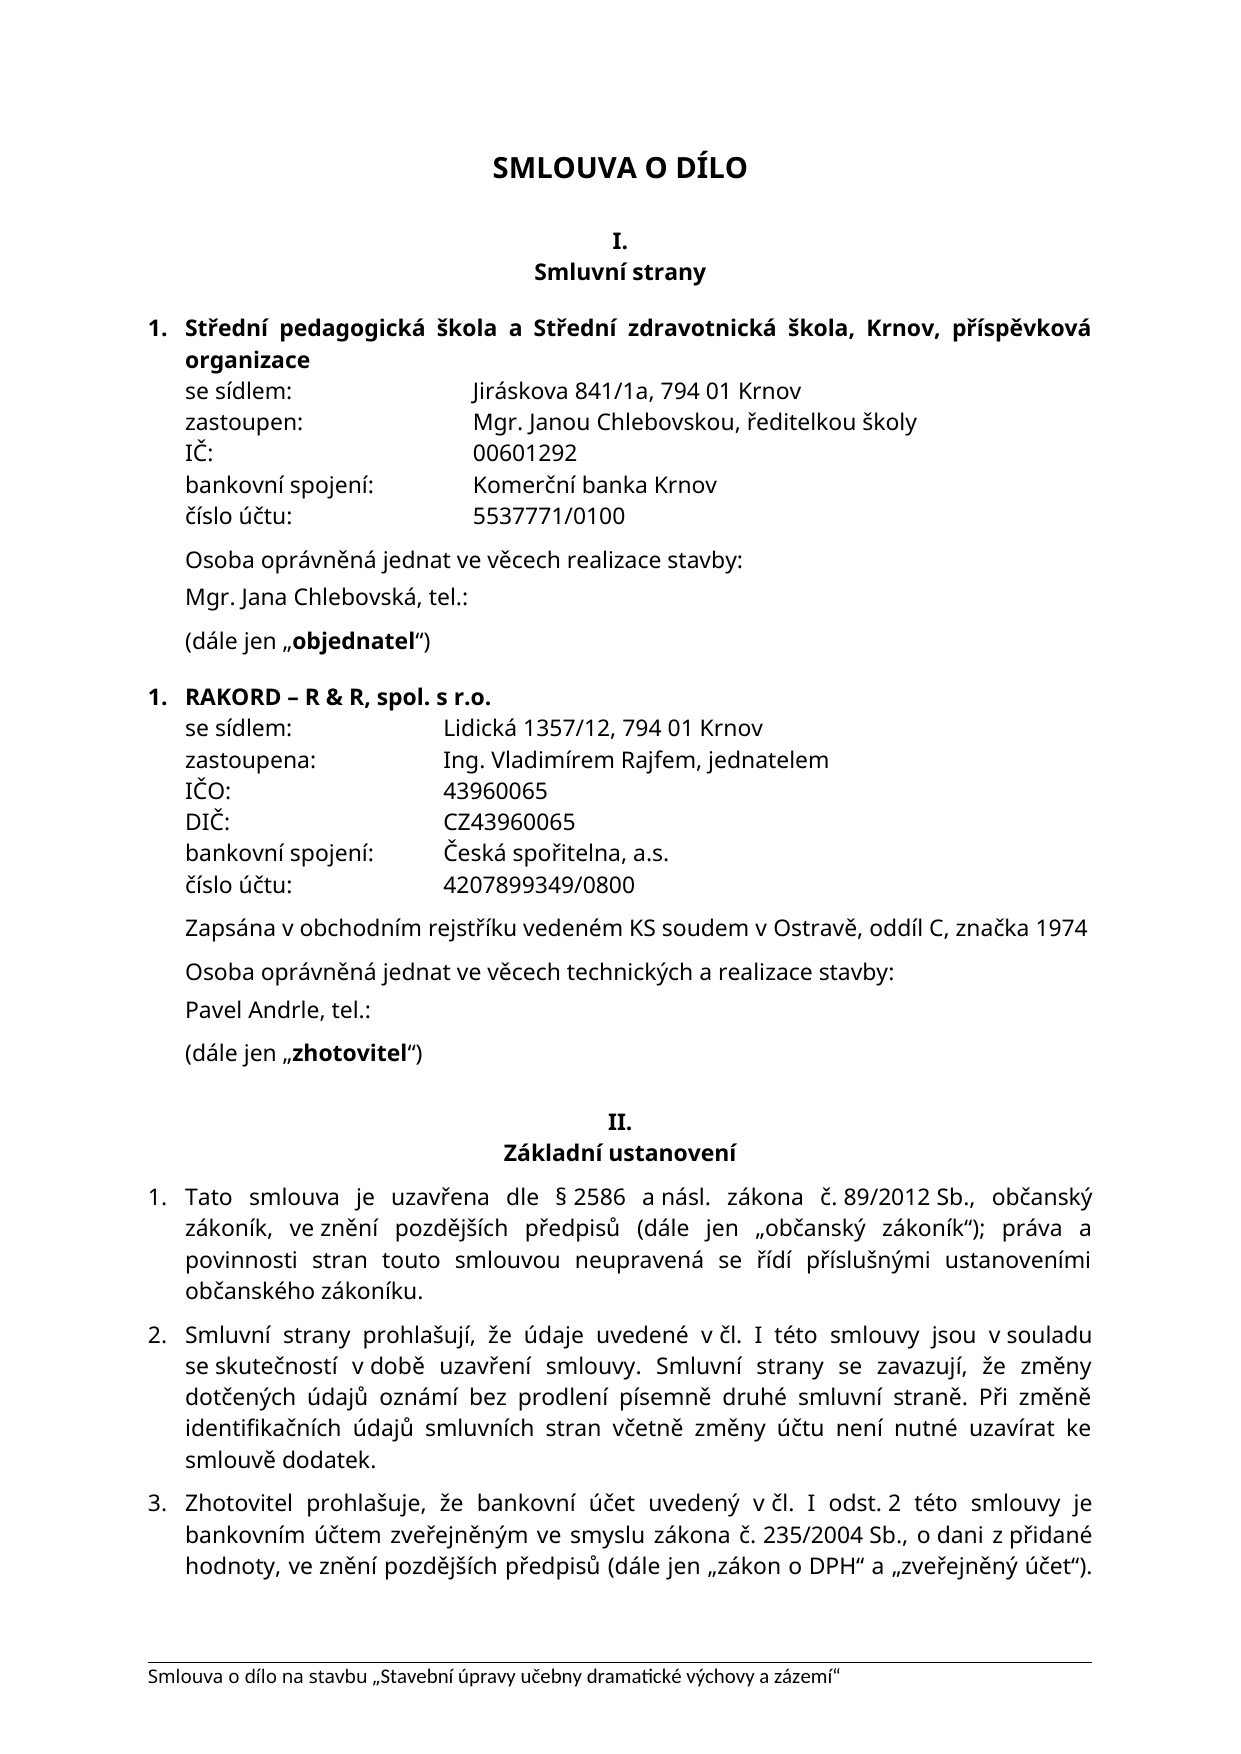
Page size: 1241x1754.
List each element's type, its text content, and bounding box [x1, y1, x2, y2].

text IČ: 00601292 [185, 437, 1092, 469]
list IČO: 43960065 [185, 775, 1092, 806]
list Smluvní strany prohlašují, že údaje uvedené v čl. I této smlouvy jsou v souladu se skutečností v době uzavření smlouvy. Smluvní strany se zavazují, že změny dotčených údajů oznámí bez prodlení písemně druhé smluvní straně. Při změně identifikačních údajů smluvních stran včetně změny účtu není nutné uzavírat ke smlouvě dodatek. [148, 1319, 1092, 1475]
list Mgr. Jana Chlebovská, tel.: [185, 581, 1092, 612]
text (dále jen „objednatel“) [185, 625, 1092, 656]
text číslo účtu: 5537771/0100 [185, 500, 1092, 531]
subtitle Smlouva o dílo [148, 148, 1092, 187]
text (dále jen „zhotovitel“) [185, 1037, 1092, 1069]
list DIČ: CZ43960065 [185, 806, 1092, 837]
text II. Základní ustanovení [148, 1106, 1092, 1169]
text I. Smluvní strany [148, 225, 1092, 287]
list Střední pedagogická škola a Střední zdravotnická škola, Krnov, příspěvková organizace [148, 312, 1092, 375]
list se sídlem: Lidická 1357/12, 794 01 Krnov [185, 712, 1092, 744]
text Osoba oprávněná jednat ve věcech technických a realizace stavby: [185, 956, 1092, 987]
text zastoupen: Mgr. Janou Chlebovskou, ředitelkou školy [185, 406, 1092, 437]
list Pavel Andrle, tel.: [185, 994, 1092, 1025]
list číslo účtu: 4207899349/0800 [185, 869, 1092, 900]
text Zapsána v obchodním rejstříku vedeném KS soudem v Ostravě, oddíl C, značka 1974 [185, 912, 1092, 944]
list zastoupena: Ing. Vladimírem Rajfem, jednatelem [185, 744, 1092, 775]
text se sídlem: Jiráskova 841/1a, 794 01 Krnov [185, 375, 1092, 406]
list RAKORD – R & R, spol. s r.o. [148, 681, 1092, 712]
text Osoba oprávněná jednat ve věcech realizace stavby: [185, 544, 1092, 575]
list Tato smlouva je uzavřena dle § 2586 a násl. zákona č. 89/2012 Sb., občanský zákoník, ve znění pozdějších předpisů (dále jen „občanský zákoník“); práva a povinnosti stran touto smlouvou neupravená se řídí příslušnými ustanoveními občanského zákoníku. [148, 1181, 1092, 1306]
list bankovní spojení: Česká spořitelna, a.s. [185, 837, 1092, 869]
text bankovní spojení: Komerční banka Krnov [185, 469, 1092, 500]
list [148, 1487, 1092, 1581]
